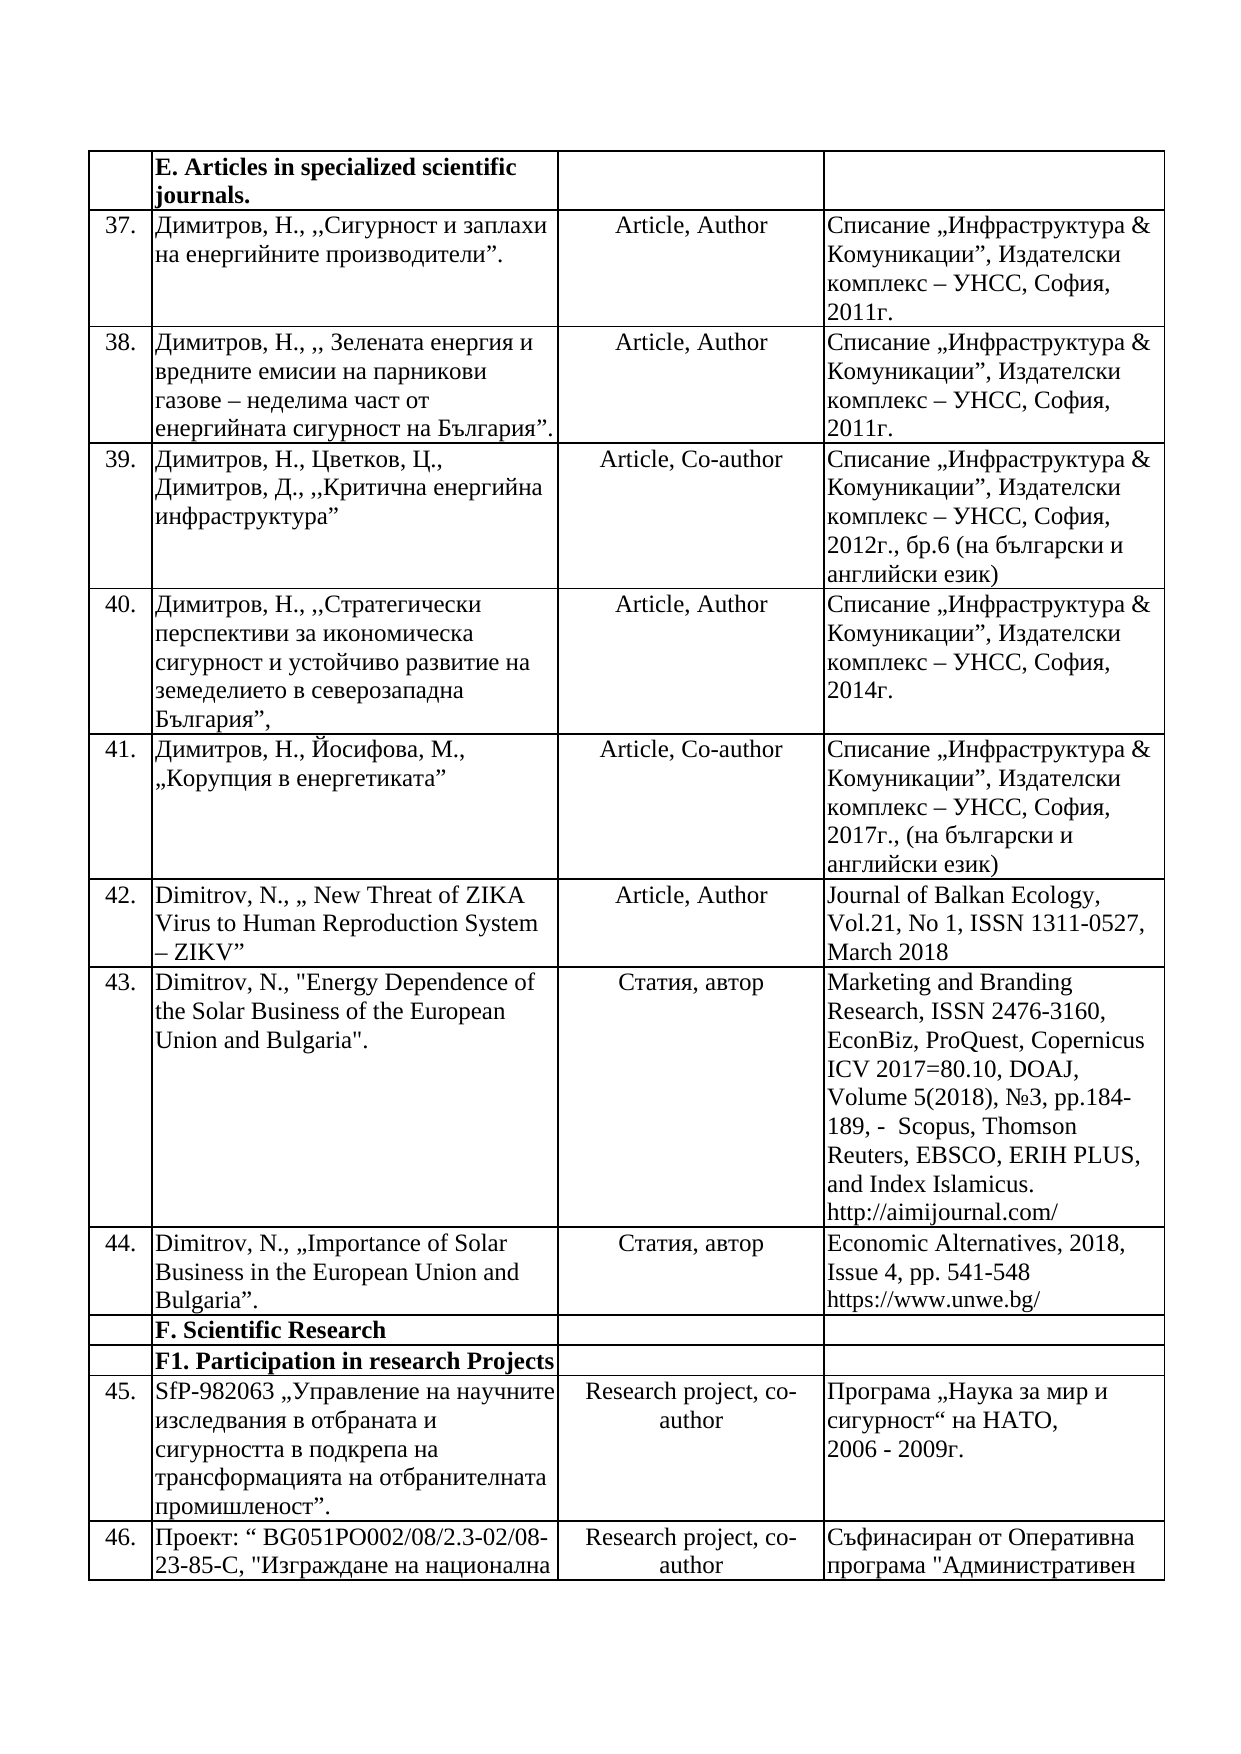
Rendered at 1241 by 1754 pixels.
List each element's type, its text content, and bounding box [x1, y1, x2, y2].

table_cell Списание „Инфраструктура & Комуникации”, Издателски комплекс – УНСС, София, 2017г., (на български и английски език) [825, 735, 1164, 878]
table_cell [825, 1522, 1164, 1579]
table_cell 37. [90, 211, 151, 326]
table_cell Article, Author [559, 880, 823, 966]
table_cell [825, 152, 1164, 209]
table_cell [90, 1316, 151, 1344]
table_cell 43. [90, 968, 151, 1226]
table_cell Димитров, Н., ,, Зелената енергия и вредните емисии на парникови газове – неделима част от енергийната сигурност на България”. [153, 327, 557, 442]
table_cell Списание „Инфраструктура & Комуникации”, Издателски комплекс – УНСС, София, 2014г. [825, 589, 1164, 733]
table_cell E. Articles in specialized scientific journals. [153, 152, 557, 209]
table_cell F. Scientific Research [153, 1316, 557, 1344]
table_cell Dimitrov, N., „Importance of Solar Business in the European Union and Bulgaria”. [153, 1228, 557, 1314]
table_cell Article, Co-author [559, 735, 823, 878]
table_cell Димитров, Н., ,,Стратегически перспективи за икономическа сигурност и устойчиво развитие на земеделието в северозападна България”, [153, 589, 557, 733]
table_cell [90, 152, 151, 209]
table_cell [559, 1316, 823, 1344]
table_cell Статия, автор [559, 1228, 823, 1314]
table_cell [559, 1522, 823, 1579]
table_cell Economic Alternatives, 2018, Issue 4, pp. 541-548 https://www.unwe.bg/ [825, 1228, 1164, 1314]
table_cell Dimitrov, N., „ New Threat of ZIKA Virus to Human Reproduction System – ZIKV” [153, 880, 557, 966]
table_cell Програма „Наука за мир и сигурност“ на НАТО, 2006 - 2009г. [825, 1376, 1164, 1520]
table_cell SfP-982063 „Управление на научните изследвания в отбраната и сигурността в подкрепа на трансформацията на отбранителната промишленост”. [153, 1376, 557, 1520]
table_cell 38. [90, 327, 151, 442]
table_cell 46. [90, 1522, 151, 1579]
table_cell 44. [90, 1228, 151, 1314]
table_cell Article, Co-author [559, 444, 823, 587]
table_cell Статия, автор [559, 968, 823, 1226]
table_cell [825, 1316, 1164, 1344]
table_cell [559, 1346, 823, 1375]
table_cell Article, Author [559, 211, 823, 326]
table_cell Списание „Инфраструктура & Комуникации”, Издателски комплекс – УНСС, София, 2011г. [825, 211, 1164, 326]
table_cell Списание „Инфраструктура & Комуникации”, Издателски комплекс – УНСС, София, 2012г., бр.6 (на български и английски език) [825, 444, 1164, 587]
table_cell Димитров, Н., Йосифова, М., „Корупция в енергетиката” [153, 735, 557, 878]
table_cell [153, 1522, 557, 1579]
table_cell Списание „Инфраструктура & Комуникации”, Издателски комплекс – УНСС, София, 2011г. [825, 327, 1164, 442]
table_cell Article, Author [559, 589, 823, 733]
table_cell [825, 1346, 1164, 1375]
table_cell 42. [90, 880, 151, 966]
table_cell F1. Participation in research Projects [153, 1346, 557, 1375]
table_cell Marketing and Branding Research, ISSN 2476-3160, EconBiz, ProQuest, Copernicus ICV 2017=80.10, DOAJ, Volume 5(2018), №3, pp.184-189, - Scopus, Thomson Reuters, EBSCO, ERIH PLUS, and Index Islamicus. http://aimijournal.com/ [825, 968, 1164, 1226]
table_cell Димитров, Н., Цветков, Ц., Димитров, Д., ,,Критична енергийна инфраструктура” [153, 444, 557, 587]
table_cell 45. [90, 1376, 151, 1520]
table_cell 39. [90, 444, 151, 587]
table_cell Journal of Balkan Ecology, Vol.21, No 1, ISSN 1311-0527, March 2018 [825, 880, 1164, 966]
table_cell [559, 152, 823, 209]
table_cell [90, 1346, 151, 1375]
table_cell Dimitrov, N., "Energy Dependence of the Solar Business of the European Union and Bulgaria". [153, 968, 557, 1226]
table_cell 41. [90, 735, 151, 878]
table_cell Димитров, Н., ,,Сигурност и заплахи на енергийните производители”. [153, 211, 557, 326]
table_cell 40. [90, 589, 151, 733]
table_cell Article, Author [559, 327, 823, 442]
table_cell Research project, co-author [559, 1376, 823, 1520]
